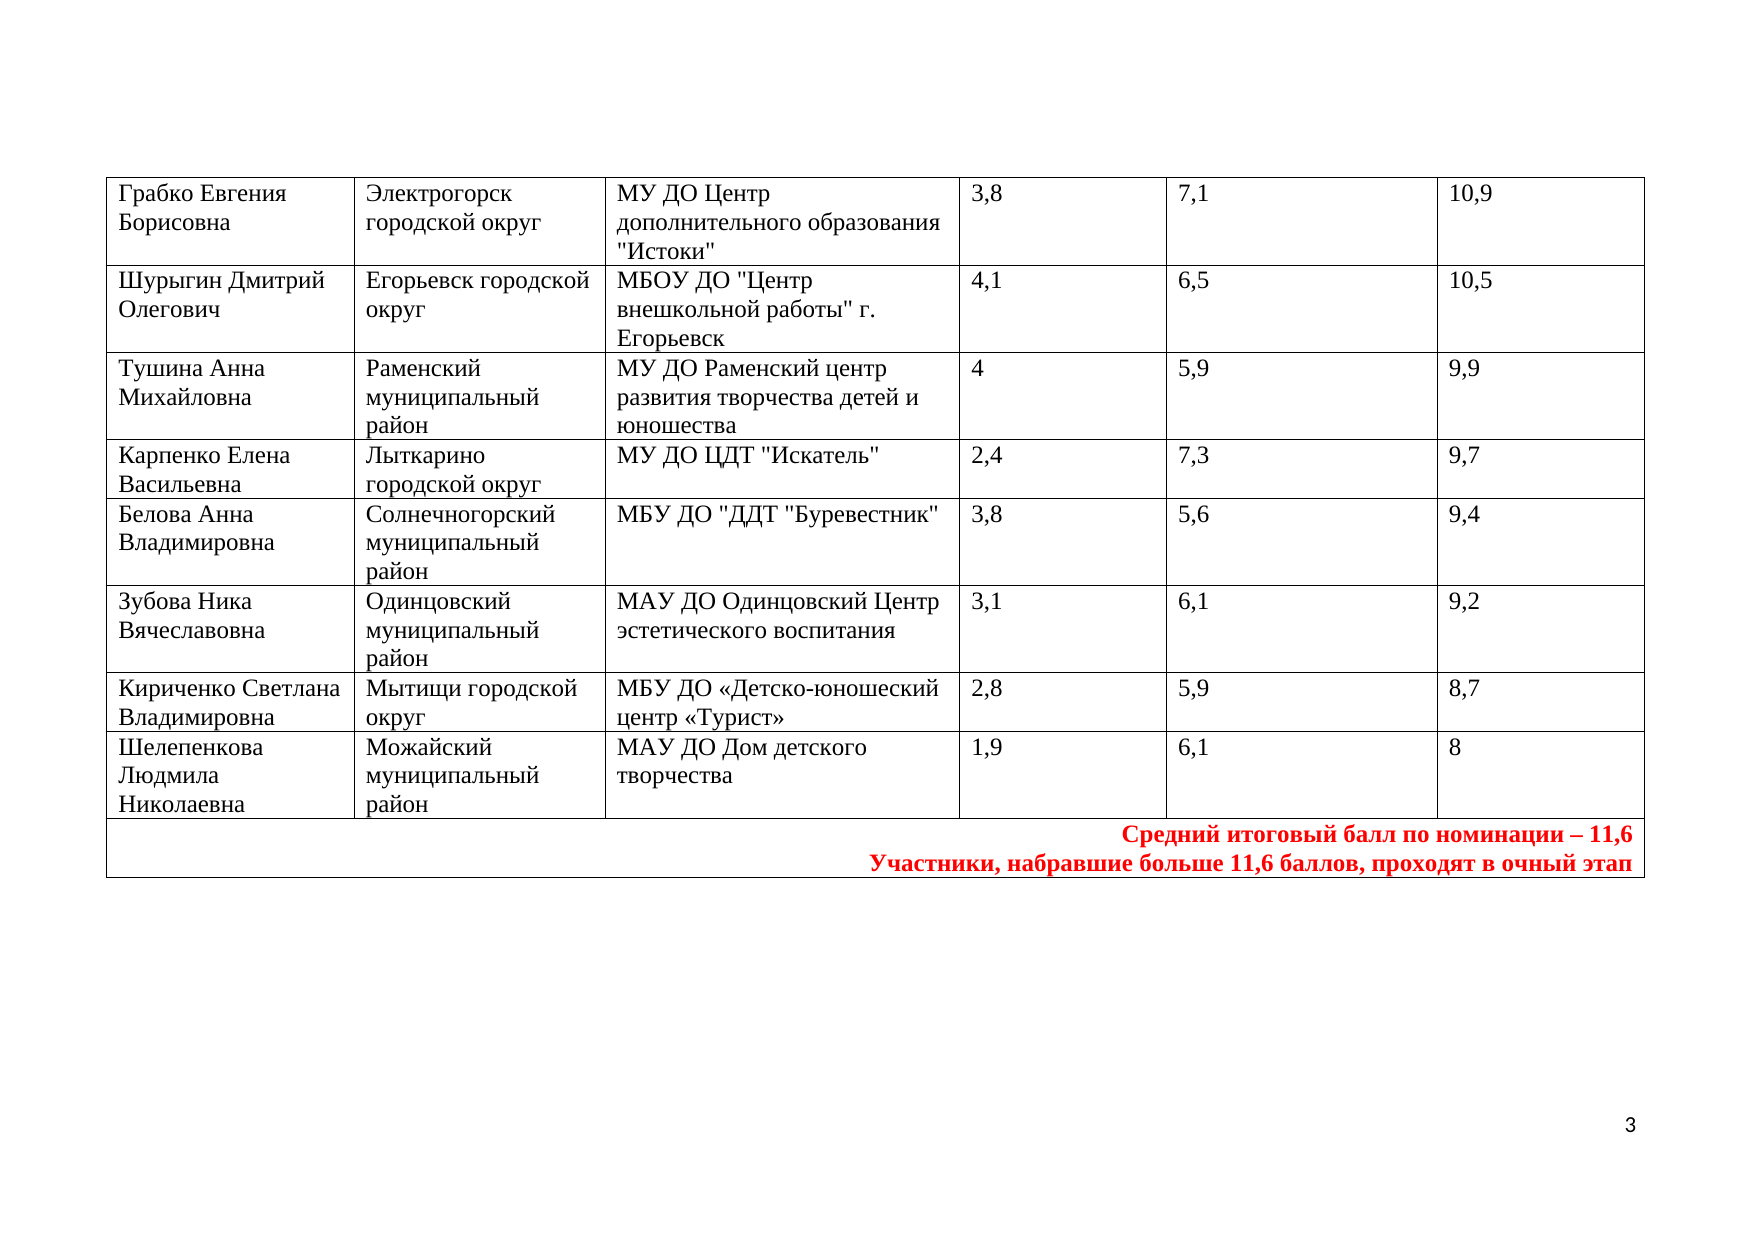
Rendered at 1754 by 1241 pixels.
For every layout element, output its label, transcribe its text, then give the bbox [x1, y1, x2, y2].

table_cell 5,6 [1167, 499, 1437, 585]
table_cell МУ ДО Раменский центр развития творчества детей и юношества [606, 353, 959, 439]
table_cell МБУ ДО "ДДТ "Буревестник" [606, 499, 959, 585]
table_cell 1,9 [960, 732, 1166, 818]
table_cell Шурыгин Дмитрий Олегович [107, 266, 354, 352]
table_cell Зубова Ника Вячеславовна [107, 586, 354, 672]
table_cell 9,7 [1438, 440, 1644, 498]
table_cell 4,1 [960, 266, 1166, 352]
table_cell 3,8 [960, 499, 1166, 585]
table_cell Одинцовский муниципальный район [355, 586, 605, 672]
table_cell МАУ ДО Дом детского творчества [606, 732, 959, 818]
table_cell 6,5 [1167, 266, 1437, 352]
table_cell МБОУ ДО "Центр внешкольной работы" г. Егорьевск [606, 266, 959, 352]
table_cell 8 [1438, 732, 1644, 818]
table_cell 9,4 [1438, 499, 1644, 585]
table_cell МБУ ДО «Детско-юношеский центр «Турист» [606, 673, 959, 731]
table_cell МАУ ДО Одинцовский Центр эстетического воспитания [606, 586, 959, 672]
table_cell Средний итоговый балл по номинации – 11,6 Участники, набравшие больше 11,6 баллов, проходят в очный этап [107, 819, 1644, 877]
table_cell 2,8 [960, 673, 1166, 731]
table_cell МУ ДО Центр дополнительного образования "Истоки" [606, 178, 959, 264]
table_cell 7,1 [1167, 178, 1437, 264]
table_cell 5,9 [1167, 353, 1437, 439]
table_cell Кириченко Светлана Владимировна [107, 673, 354, 731]
table_cell Электрогорск городской округ [355, 178, 605, 264]
table_cell 9,2 [1438, 586, 1644, 672]
table_cell Шелепенкова Людмила Николаевна [107, 732, 354, 818]
table_cell 6,1 [1167, 586, 1437, 672]
table_cell 9,9 [1438, 353, 1644, 439]
table_cell Можайский муниципальный район [355, 732, 605, 818]
table_cell Белова Анна Владимировна [107, 499, 354, 585]
table_cell 8,7 [1438, 673, 1644, 731]
table_cell 3,1 [960, 586, 1166, 672]
table_cell Лыткарино городской округ [355, 440, 605, 498]
table_cell 10,9 [1438, 178, 1644, 264]
table_cell 4 [960, 353, 1166, 439]
table_cell МУ ДО ЦДТ "Искатель" [606, 440, 959, 498]
table_cell Раменский муниципальный район [355, 353, 605, 439]
table_cell 7,3 [1167, 440, 1437, 498]
table_cell 3,8 [960, 178, 1166, 264]
table_cell 6,1 [1167, 732, 1437, 818]
table_cell Карпенко Елена Васильевна [107, 440, 354, 498]
table_cell 5,9 [1167, 673, 1437, 731]
table_cell 10,5 [1438, 266, 1644, 352]
table_cell Егорьевск городской округ [355, 266, 605, 352]
table_cell Солнечногорский муниципальный район [355, 499, 605, 585]
table_cell Мытищи городской округ [355, 673, 605, 731]
table_cell Грабко Евгения Борисовна [107, 178, 354, 264]
table_cell 2,4 [960, 440, 1166, 498]
table_cell Тушина Анна Михайловна [107, 353, 354, 439]
